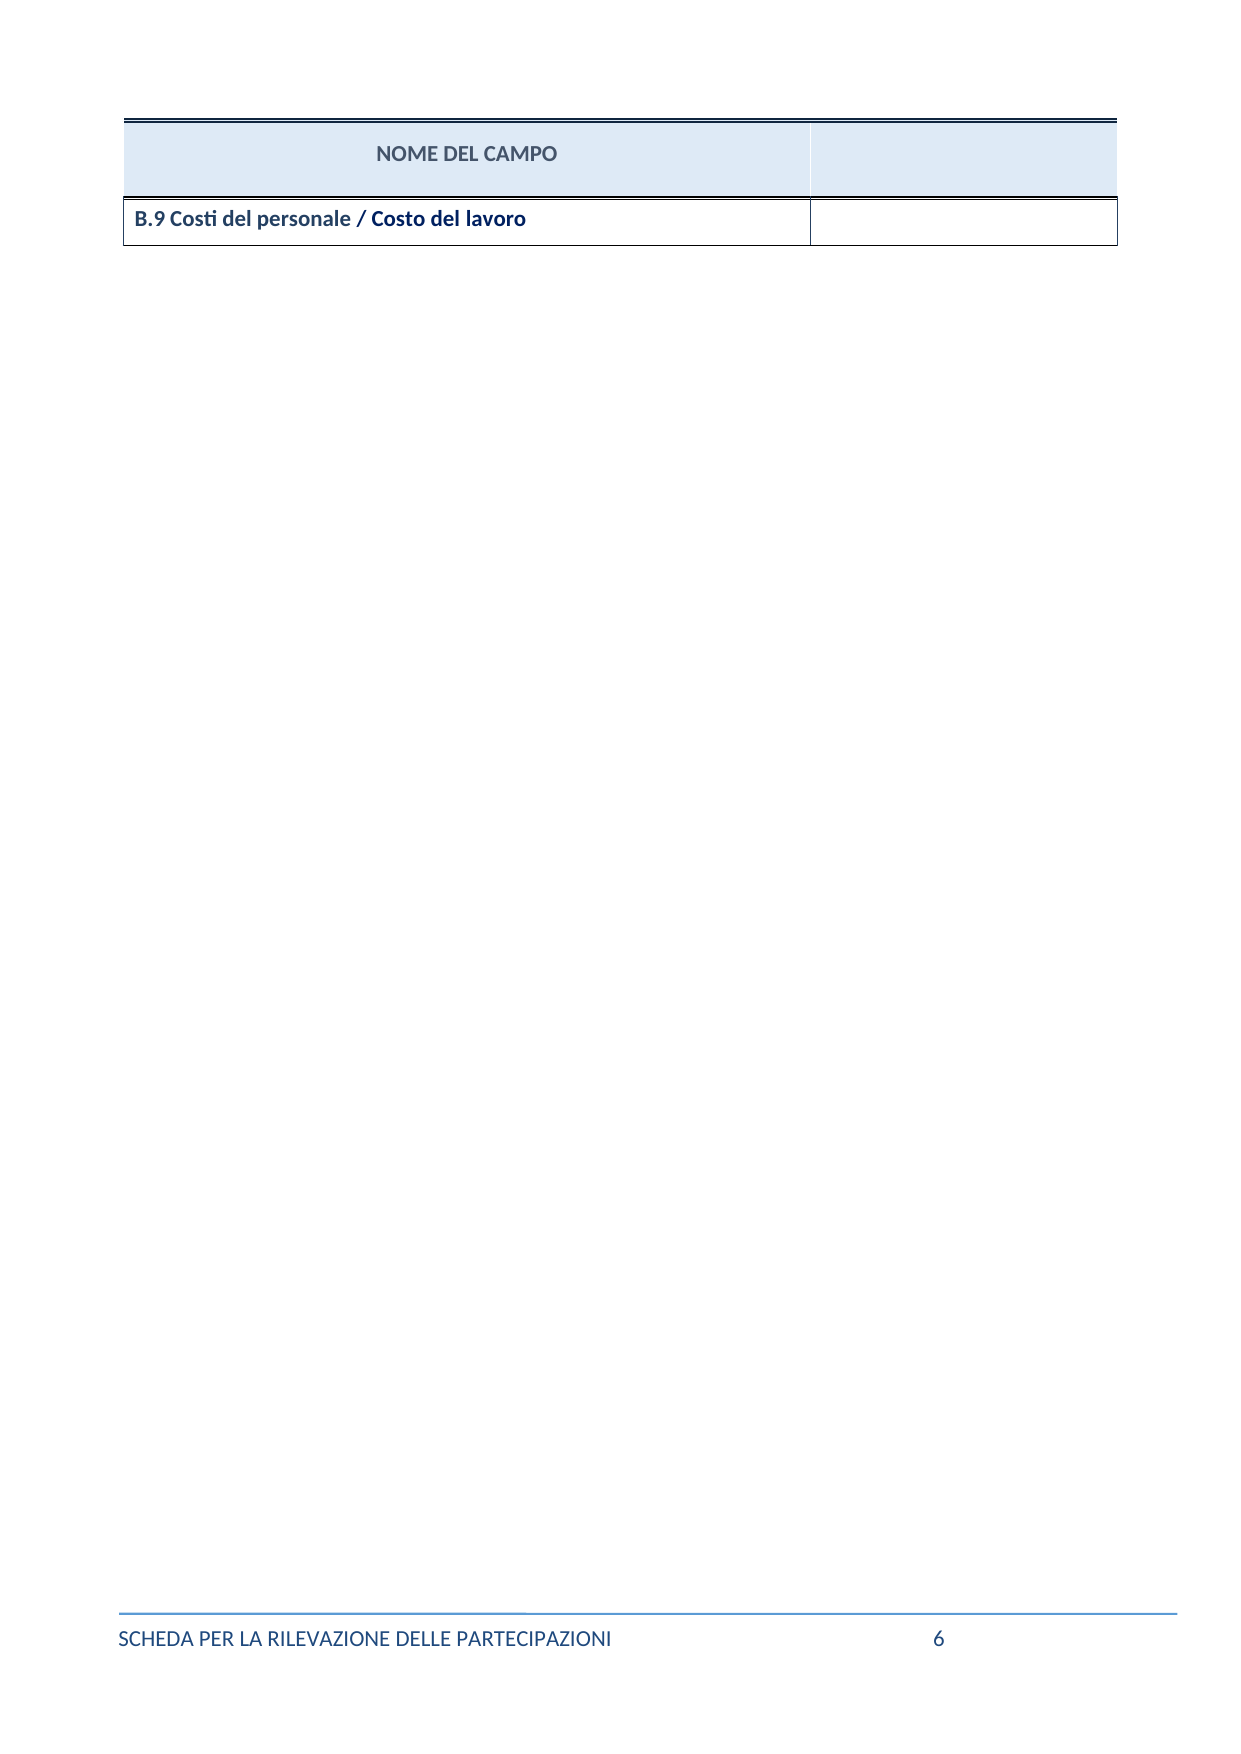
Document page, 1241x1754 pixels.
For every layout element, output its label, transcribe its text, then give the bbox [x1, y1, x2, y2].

table_header NOME DEL CAMPO [124, 123, 810, 196]
table_cell B.9 Costi del personale / Costo del lavoro [124, 200, 810, 244]
table_cell [811, 200, 1117, 244]
table_header [811, 123, 1117, 196]
